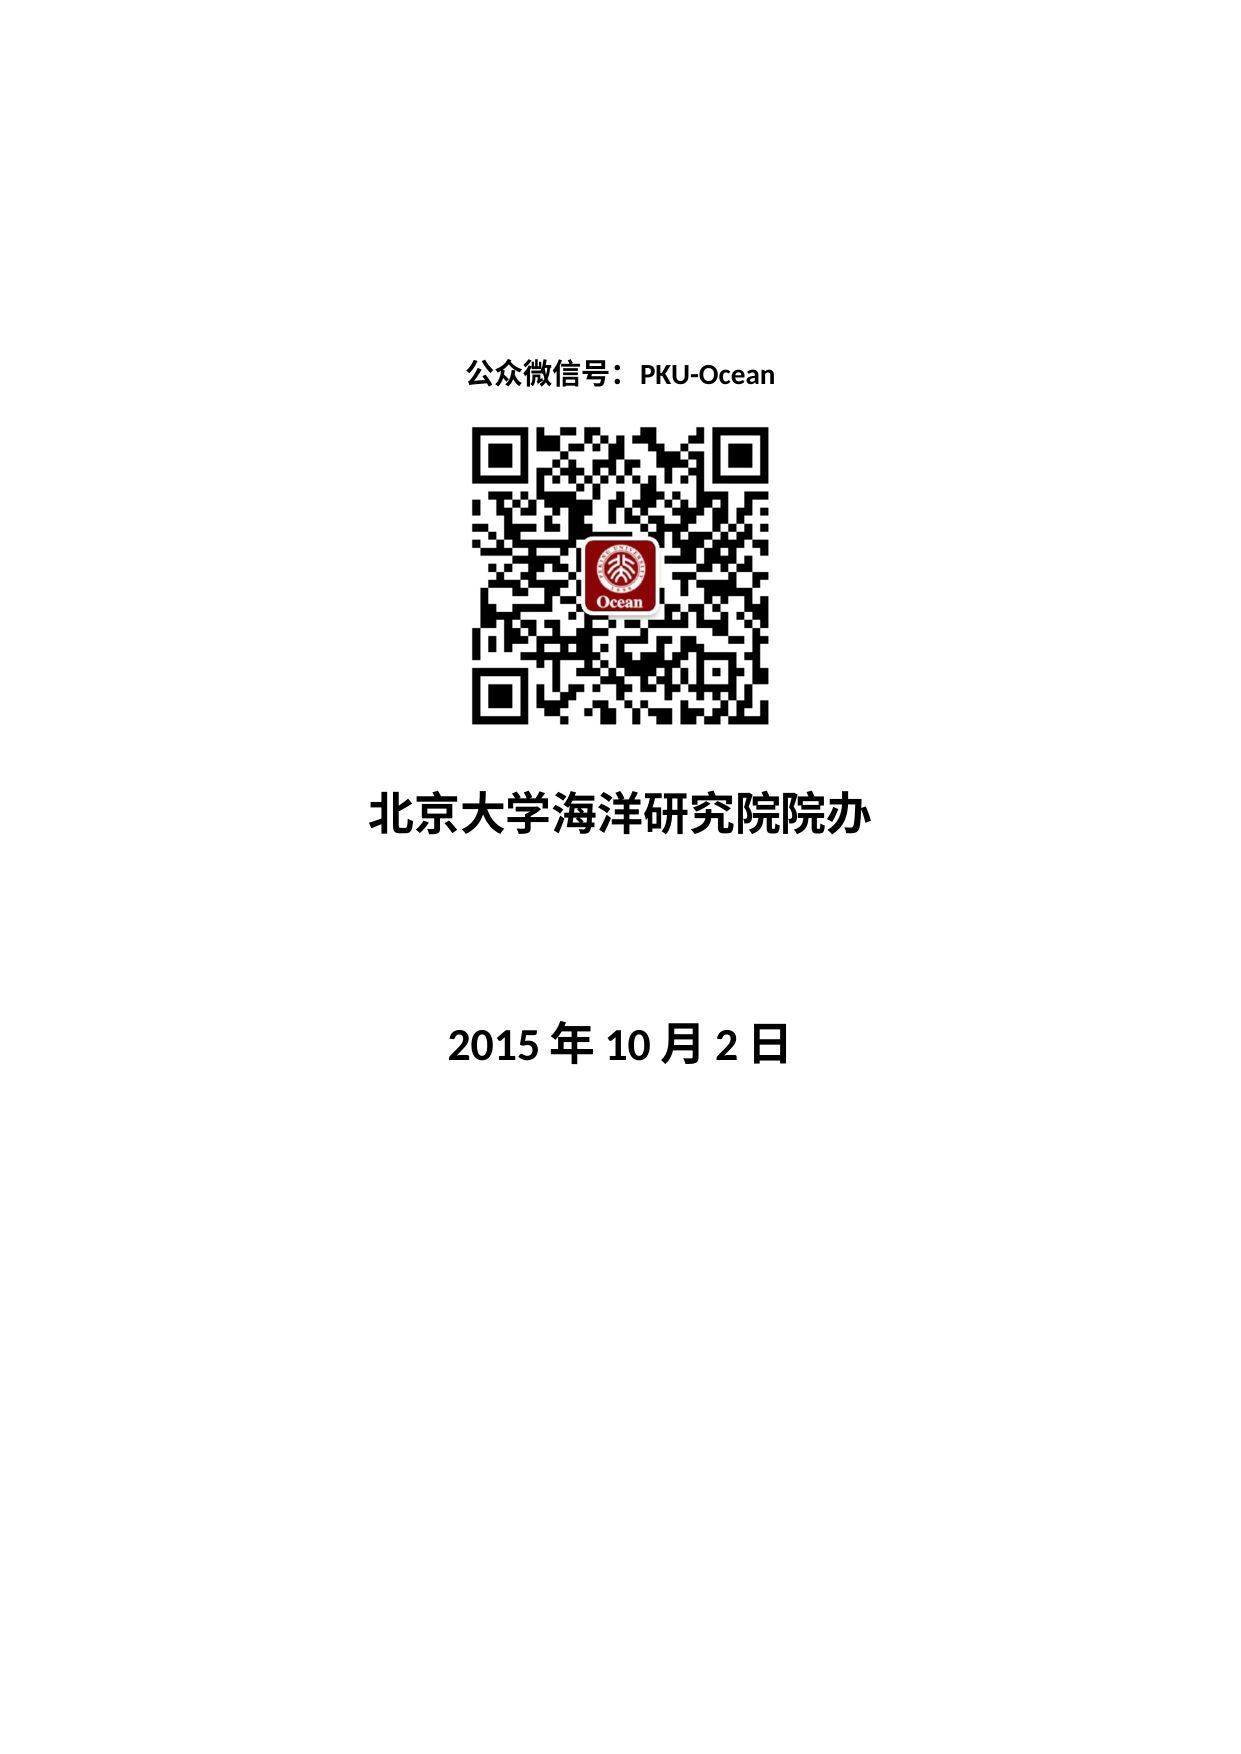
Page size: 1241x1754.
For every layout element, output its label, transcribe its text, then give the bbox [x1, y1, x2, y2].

text 北京大学海洋研究院院办 [187, 761, 1053, 859]
text 公众微信号：PKU-Ocean [187, 339, 1053, 404]
picture [448, 403, 792, 748]
